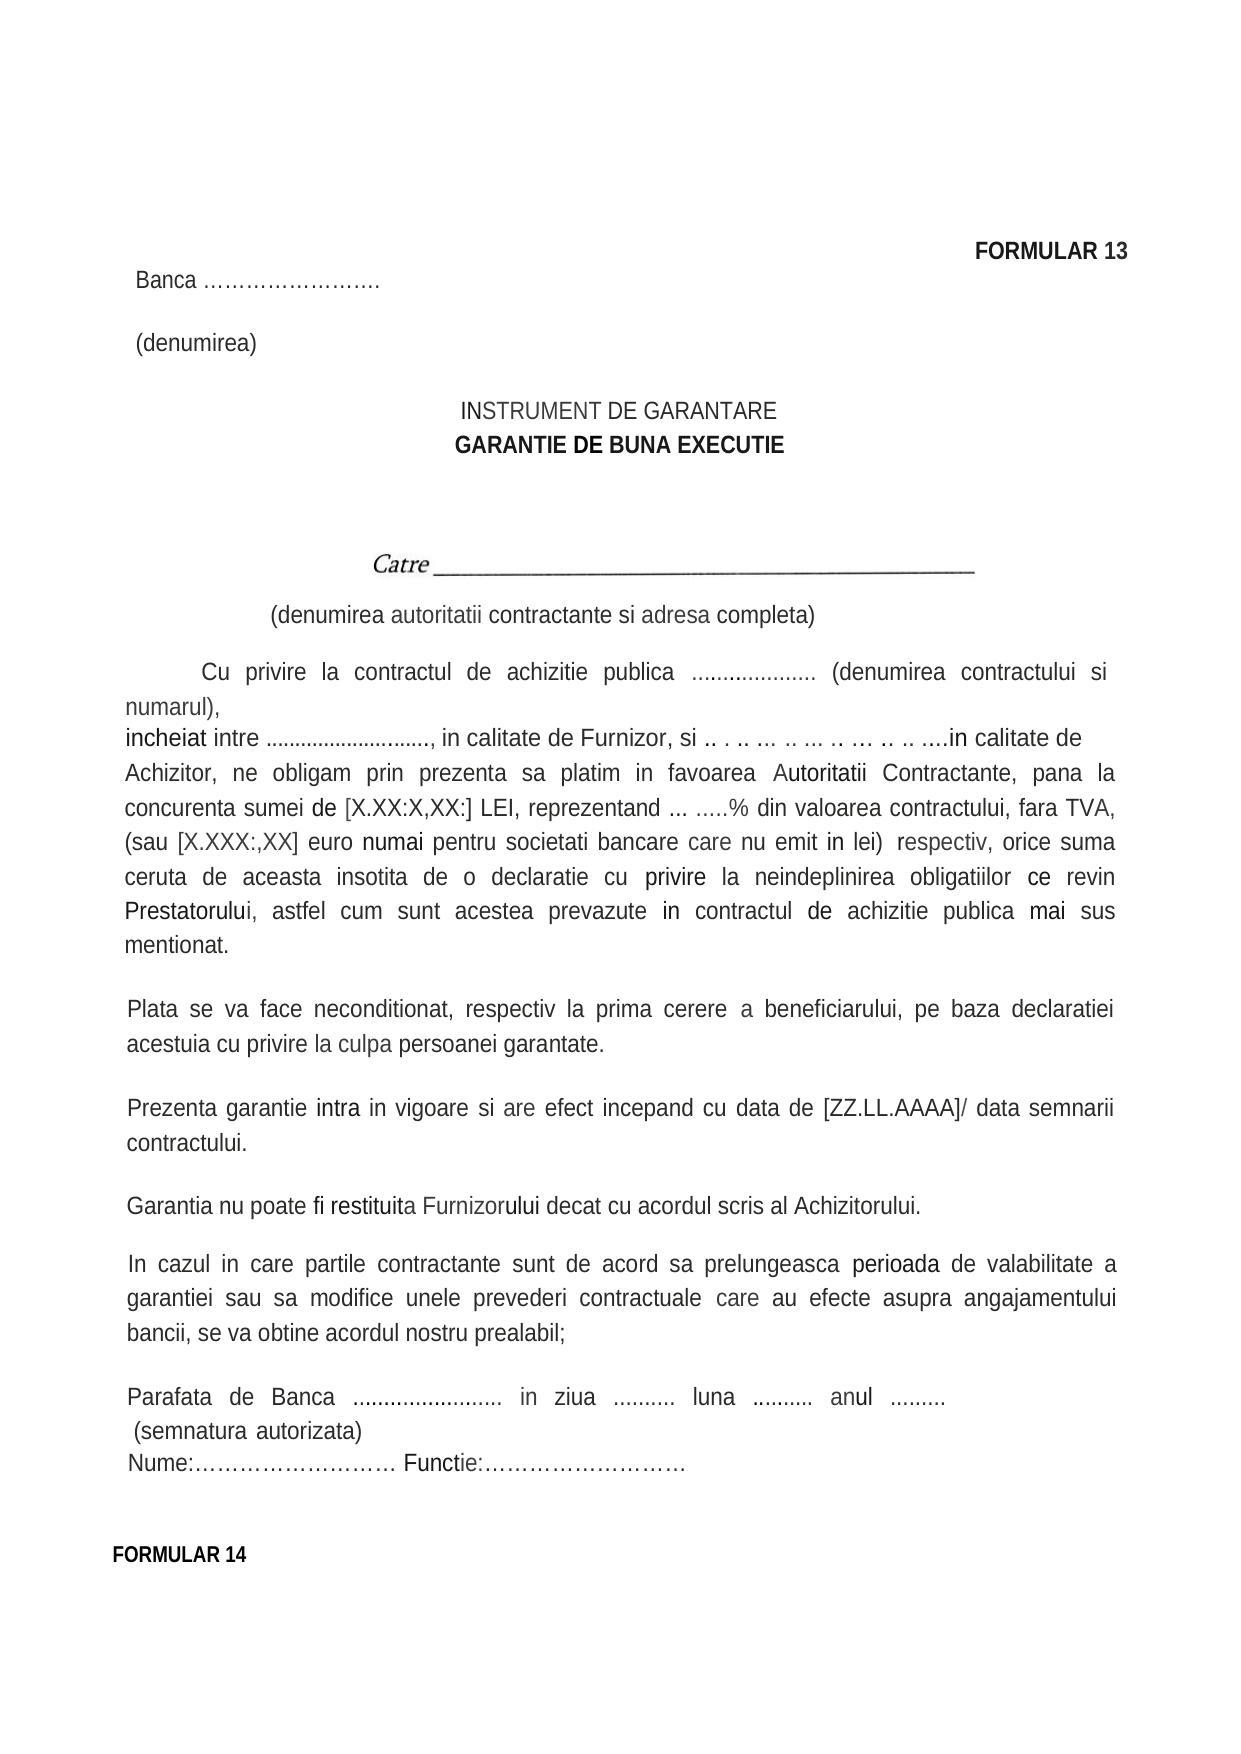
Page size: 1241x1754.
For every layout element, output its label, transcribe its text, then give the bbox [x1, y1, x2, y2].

text In cazul in care partile contractante sunt de acord sa prelungeasca perioada de valabilitate a garantiei sau sa modifice unele prevederi contractuale care au efecte asupra angajamentului bancii, se va obtine acordul nostru prealabil; [127, 1249, 1117, 1346]
text Plata se va face neconditionat, respectiv la prima cerere a beneficiarului, pe baza declaratiei acestuia cu privire la culpa persoanei garantate. [126, 994, 1115, 1057]
text incheiat intre ............................, in calitate de Furnizor, si .. . .. ... .. ... .. ... .. .. ....in calitate de [125, 727, 1128, 752]
text GARANTIE DE BUNA EXECUTIE [270, 431, 969, 459]
text Achizitor, ne obligam prin prezenta sa platim in favoarea Autoritatii Contractante, pana la concurenta sumei de [X.XX:X,XX:] LEI, reprezentand ... .....% din valoarea contractului, fara TVA, (sau [X.XXX:,XX] euro numai pentru societati bancare care nu emit in lei) respectiv, orice suma ceruta de aceasta insotita de o declaratie cu privire la neindeplinirea obligatiilor ce revin Prestatorului, astfel cum sunt acestea prevazute in contractul de achizitie publica mai sus mentionat. [124, 758, 1115, 959]
text Parafata de Banca ........................ in ziua .......... luna .......... anul ......... (semnatura autorizata) [127, 1382, 947, 1444]
text FORMULAR 14 [112, 1541, 1128, 1567]
picture [372, 552, 977, 581]
text Banca ……………………. [112, 264, 1128, 293]
text (denumirea) [112, 328, 1128, 357]
text FORMULAR 13 [112, 236, 1128, 264]
text INSTRUMENT DE GARANTARE [270, 396, 967, 424]
text Prezenta garantie intra in vigoare si are efect incepand cu data de [ZZ.LL.AAAA]/ data semnarii contractului. [126, 1093, 1115, 1156]
text Nume:……………………… Functie:……………………… [128, 1450, 1128, 1477]
text Garantia nu poate fi restituita Furnizorului decat cu acordul scris al Achizitorului. [126, 1191, 1128, 1220]
text (denumirea autoritatii contractante si adresa completa) [270, 561, 827, 628]
text Cu privire la contractul de achizitie publica .................... (denumirea contractului si numarul), [125, 657, 1108, 721]
